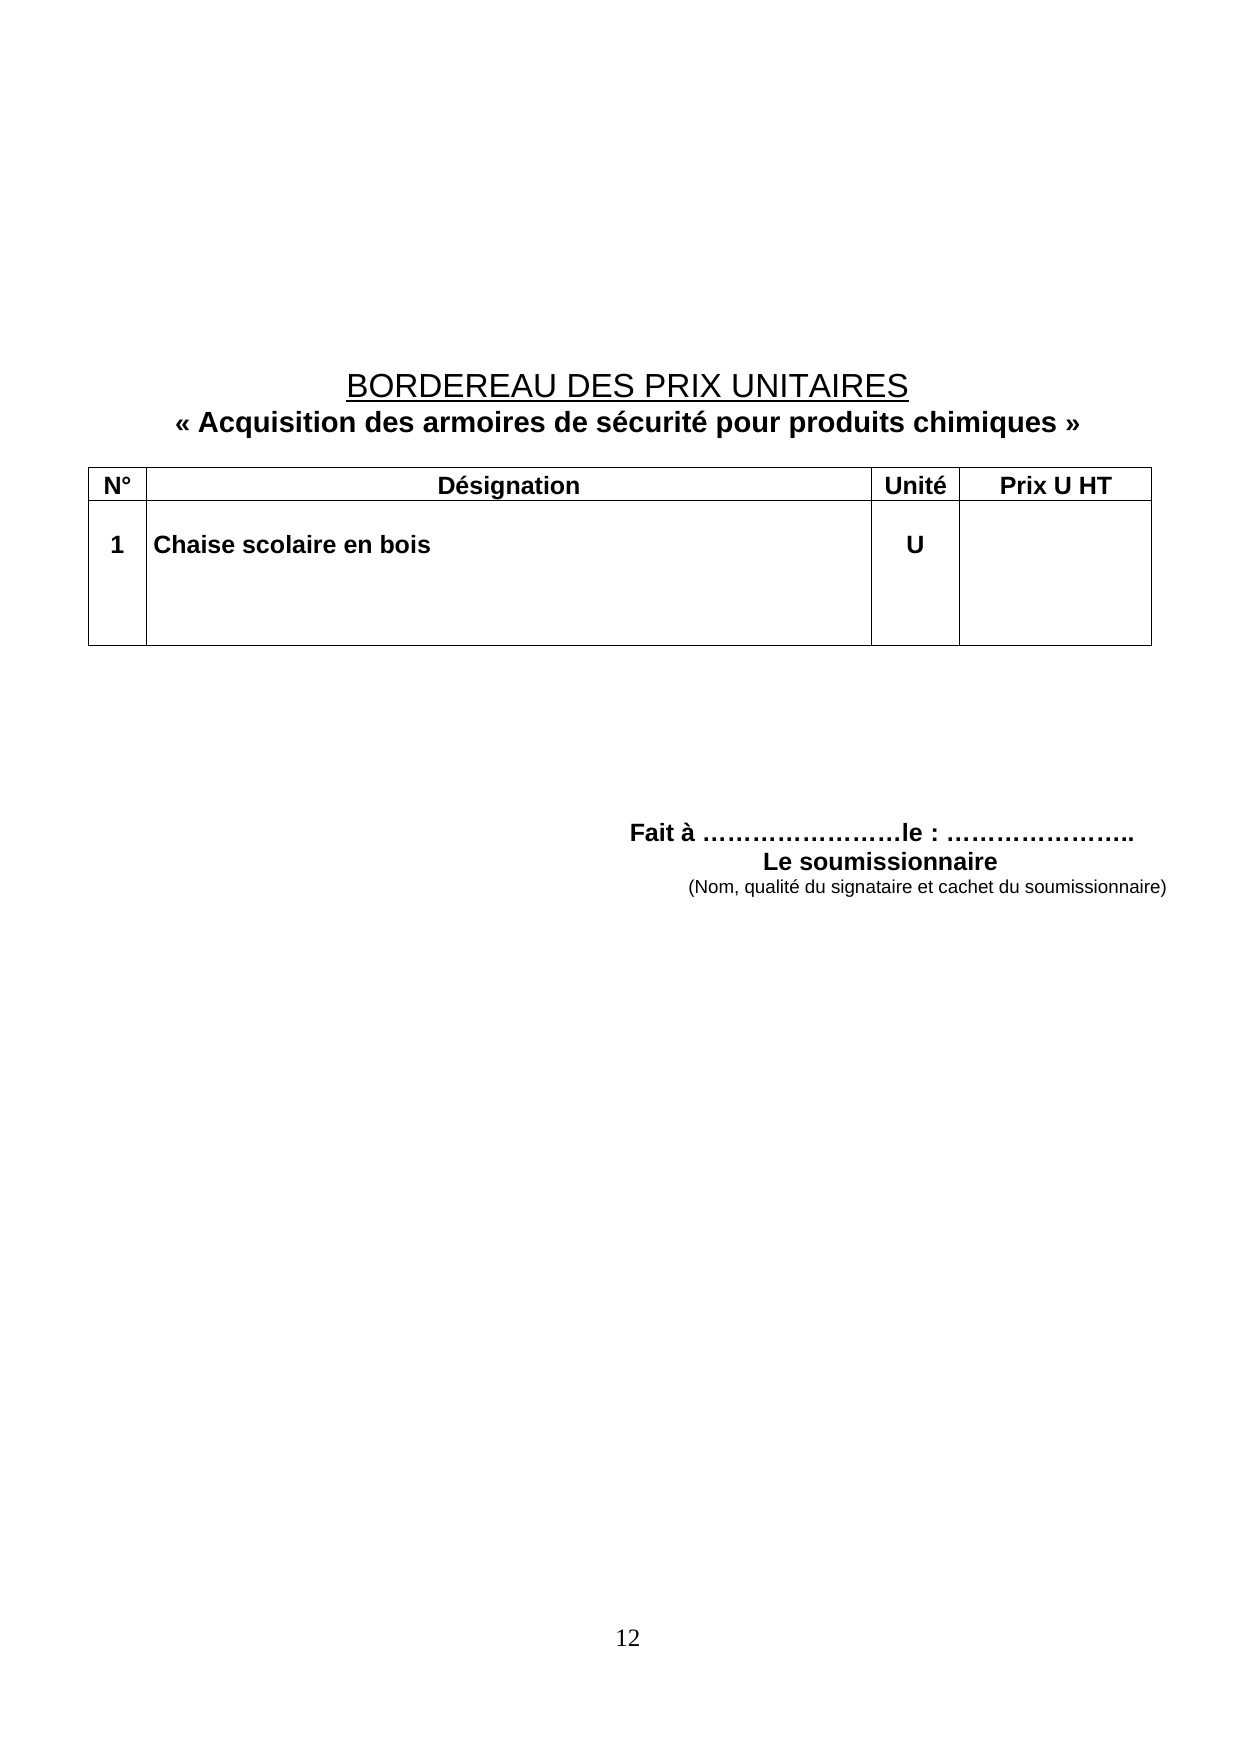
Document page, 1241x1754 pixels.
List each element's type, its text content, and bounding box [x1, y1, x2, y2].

table_header Unité [872, 468, 959, 500]
table_cell U [872, 501, 959, 645]
text Fait à ……………………le : ………………….. [89, 818, 1167, 847]
text BORDEREAU DES PRIX UNITAIRES [89, 367, 1167, 405]
text Le soumissionnaire [89, 847, 1167, 876]
text « Acquisition des armoires de sécurité pour produits chimiques » [89, 405, 1167, 438]
text (Nom, qualité du signataire et cachet du soumissionnaire) [236, 876, 1167, 897]
table_cell [960, 501, 1151, 645]
table_header Prix U HT [960, 468, 1151, 500]
table_cell Chaise scolaire en bois [147, 501, 871, 645]
table_header Désignation [147, 468, 871, 500]
table_cell 1 [89, 501, 146, 645]
table_header N° [89, 468, 146, 500]
